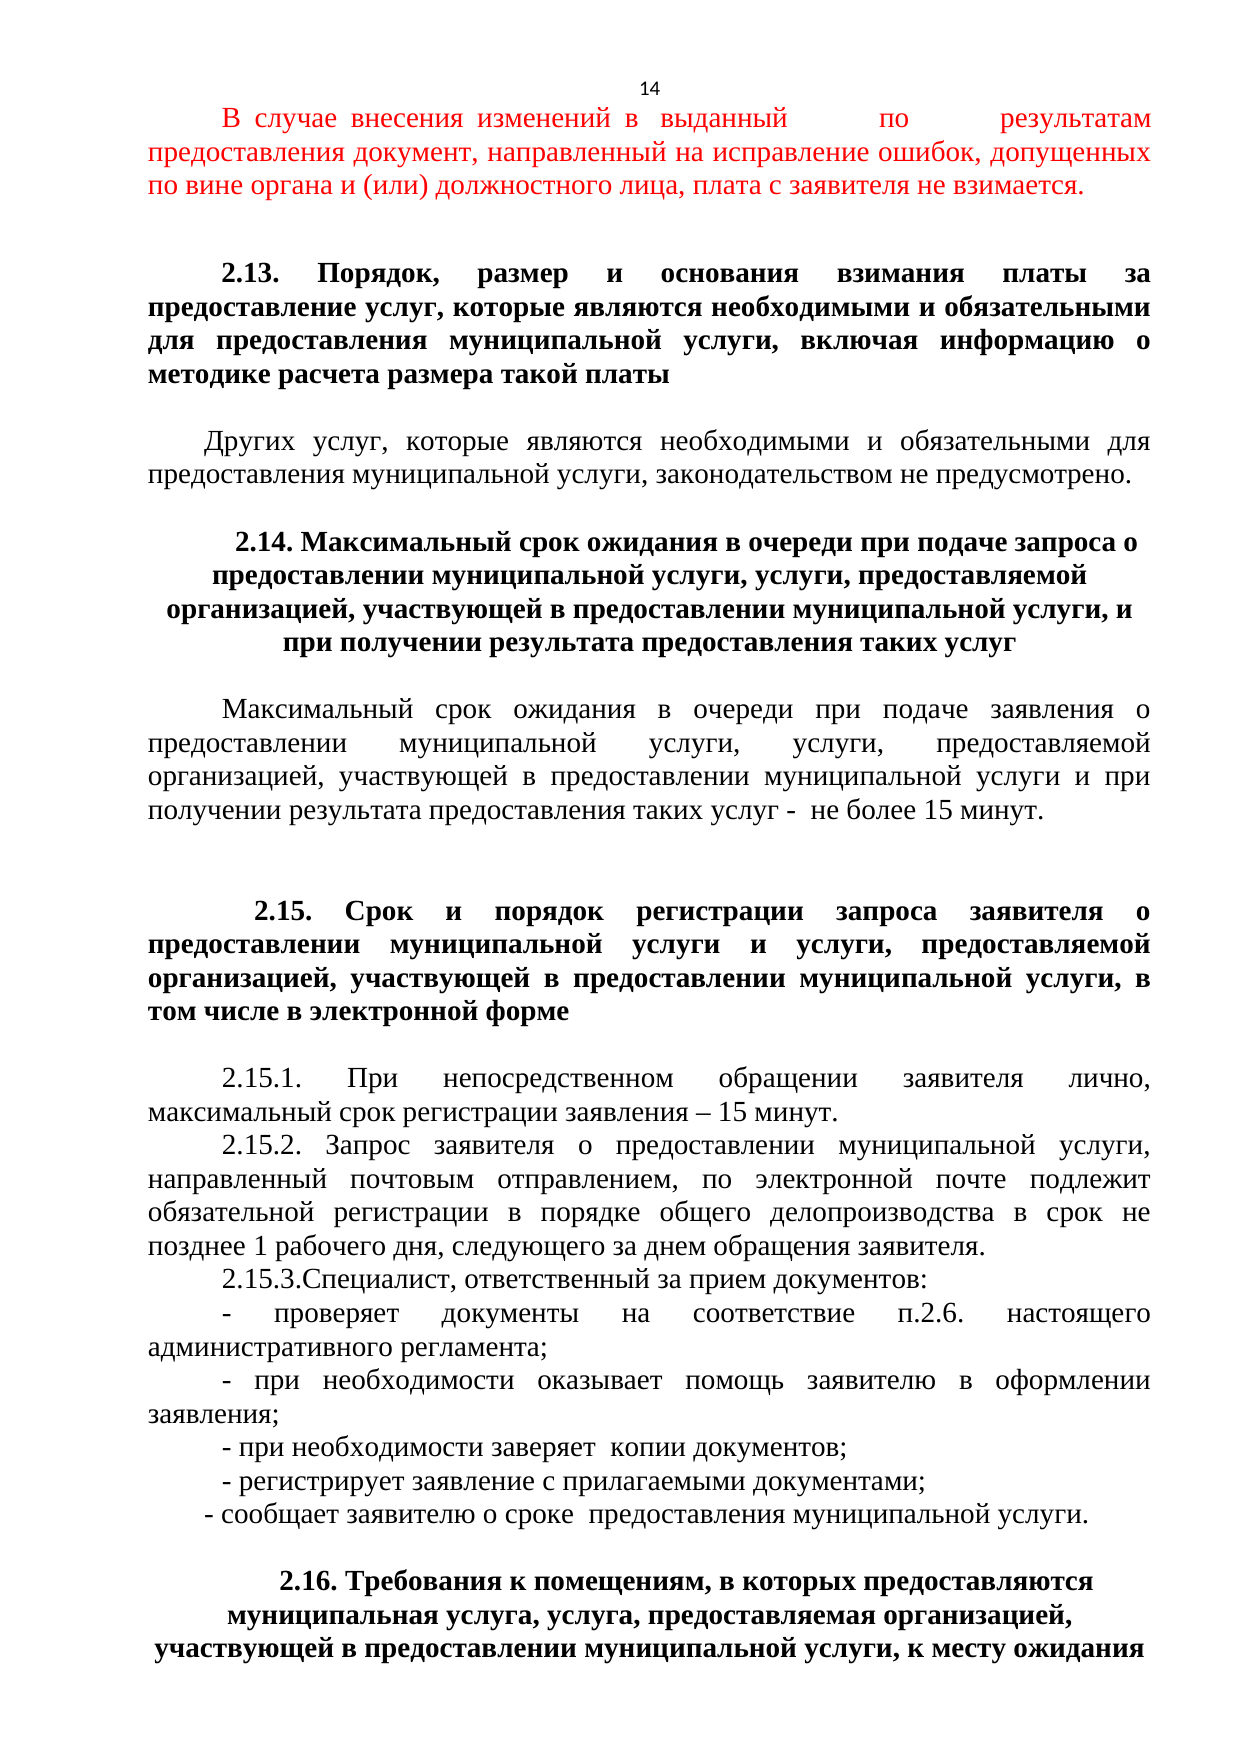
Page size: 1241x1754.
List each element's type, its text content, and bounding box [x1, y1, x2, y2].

text - сообщает заявителю о сроке предоставления муниципальной услуги. [148, 1496, 1152, 1530]
text - при необходимости оказывает помощь заявителю в оформлении заявления; [148, 1362, 1152, 1429]
text 2.15.2. Запрос заявителя о предоставлении муниципальной услуги, направленный почтовым отправлением, по электронной почте подлежит обязательной регистрации в порядке общего делопроизводства в срок не позднее 1 рабочего дня, следующего за днем обращения заявителя. [148, 1127, 1152, 1262]
text 2.13. Порядок, размер и основания взимания платы за предоставление услуг, которые являются необходимыми и обязательными для предоставления муниципальной услуги, включая информацию о методике расчета размера такой платы [148, 255, 1152, 389]
text - при необходимости заверяет копии документов; [148, 1429, 1152, 1463]
text В случае внесения изменений в выданный по результатам предоставления документ, направленный на исправление ошибок, допущенных по вине органа и (или) должностного лица, плата с заявителя не взимается. [148, 100, 1152, 201]
text 2.15.3.Специалист, ответственный за прием документов: [148, 1262, 1152, 1295]
text 2.15.1. При непосредственном обращении заявителя лично, максимальный срок регистрации заявления – 15 минут. [148, 1060, 1152, 1127]
text Максимальный срок ожидания в очереди при подаче заявления о предоставлении муниципальной услуги, услуги, предоставляемой организацией, участвующей в предоставлении муниципальной услуги и при получении результата предоставления таких услуг - не более 15 минут. [148, 691, 1152, 826]
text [148, 1563, 1152, 1664]
text Других услуг, которые являются необходимыми и обязательными для предоставления муниципальной услуги, законодательством не предусмотрено. [148, 423, 1152, 490]
text - проверяет документы на соответствие п.2.6. настоящего административного регламента; [148, 1295, 1152, 1362]
text 2.15. Срок и порядок регистрации запроса заявителя о предоставлении муниципальной услуги и услуги, предоставляемой организацией, участвующей в предоставлении муниципальной услуги, в том числе в электронной форме [148, 893, 1152, 1027]
text - регистрирует заявление с прилагаемыми документами; [148, 1463, 1152, 1496]
text 2.14. Максимальный срок ожидания в очереди при подаче запроса о предоставлении муниципальной услуги, услуги, предоставляемой организацией, участвующей в предоставлении муниципальной услуги, и при получении результата предоставления таких услуг [148, 524, 1152, 658]
